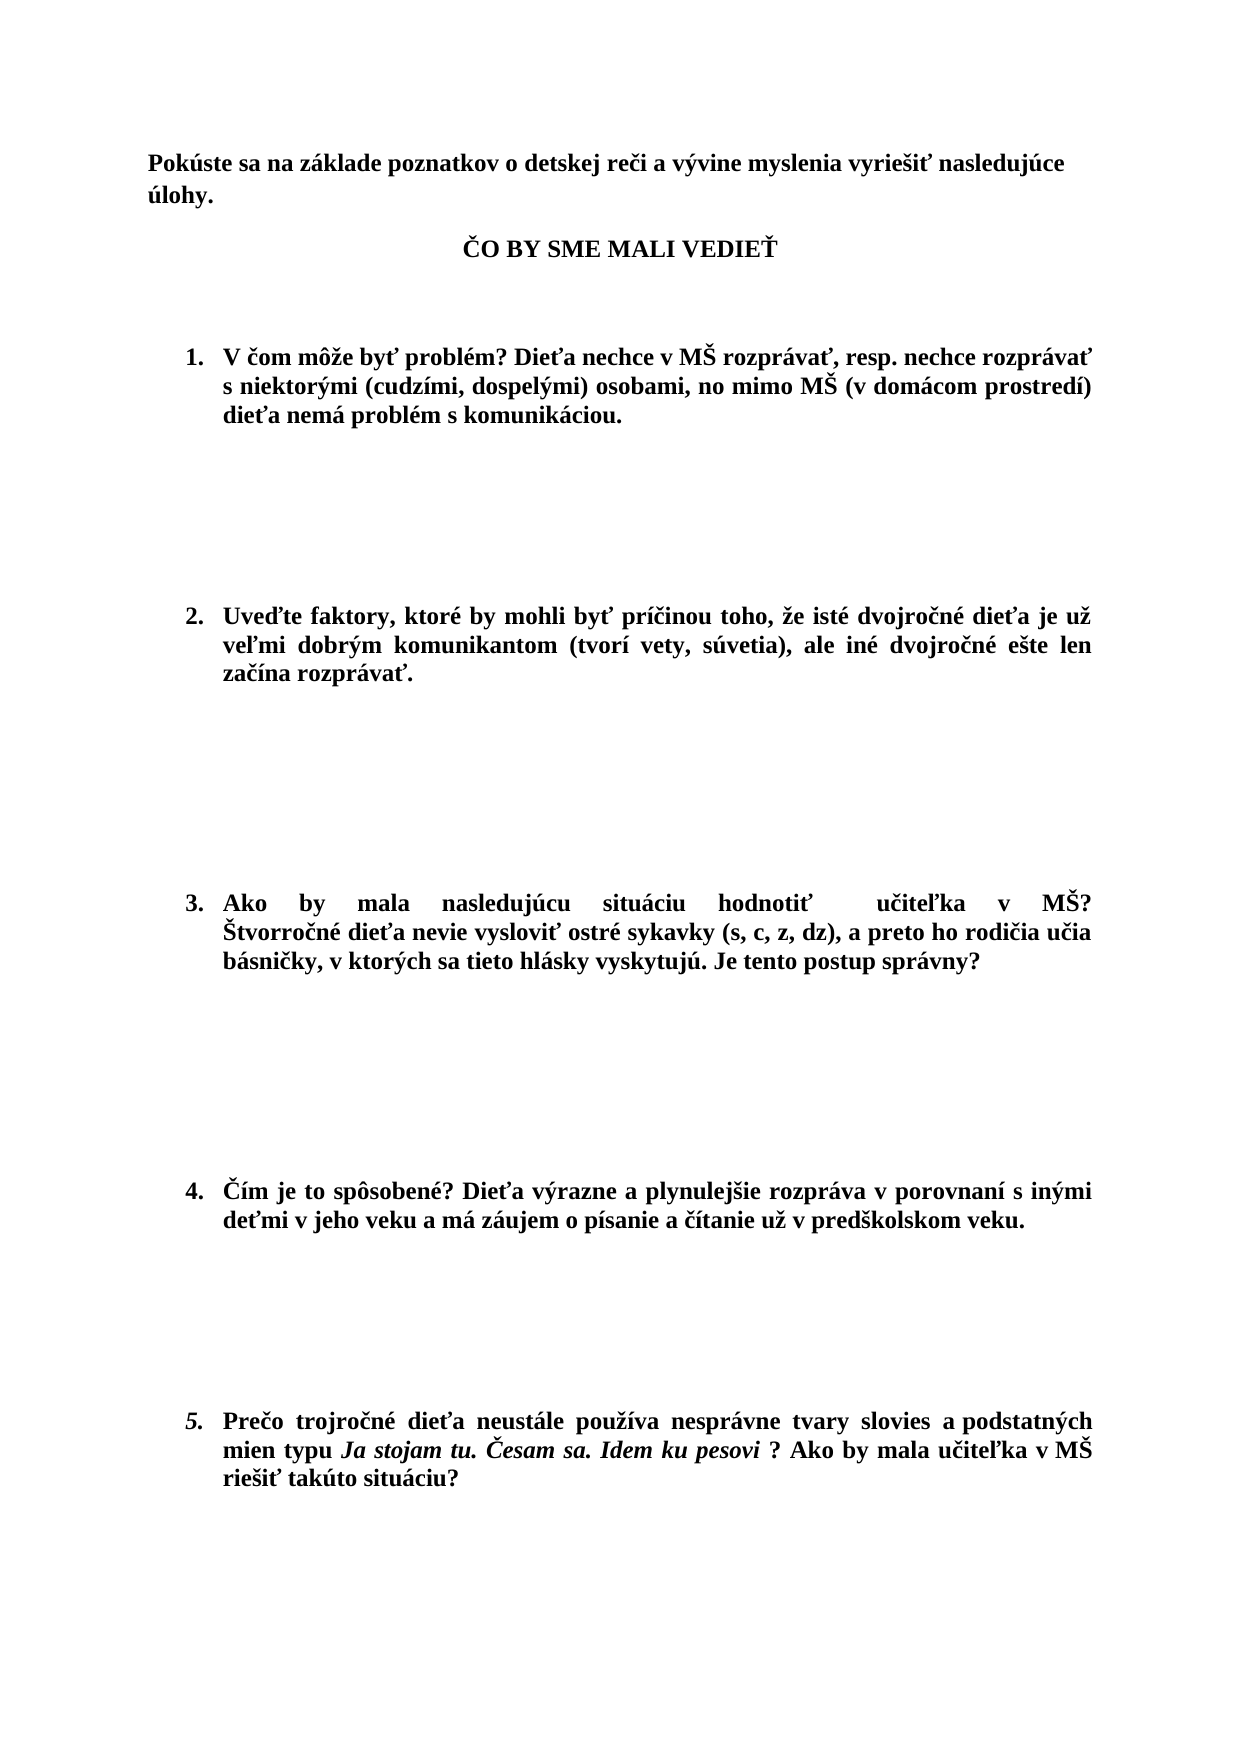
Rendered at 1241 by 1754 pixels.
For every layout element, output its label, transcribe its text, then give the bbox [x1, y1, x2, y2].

text Čo by sme mali vedieť [148, 234, 1093, 263]
list Uveďte faktory, ktoré by mohli byť príčinou toho, že isté dvojročné dieťa je už veľmi dobrým komunikantom (tvorí vety, súvetia), ale iné dvojročné ešte len začína rozprávať. [185, 601, 1093, 687]
text Pokúste sa na základe poznatkov o detskej reči a vývine myslenia vyriešiť nasledujúce úlohy. [148, 148, 1093, 209]
list Prečo trojročné dieťa neustále používa nesprávne tvary slovies a podstatných mien typu Ja stojam tu. Česam sa. Idem ku pesovi ? Ako by mala učiteľka v MŠ riešiť takúto situáciu? [185, 1406, 1093, 1492]
list V čom môže byť problém? Dieťa nechce v MŠ rozprávať, resp. nechce rozprávať s niektorými (cudzími, dospelými) osobami, no mimo MŠ (v domácom prostredí) dieťa nemá problém s komunikáciou. [185, 342, 1093, 428]
list Ako by mala nasledujúcu situáciu hodnotiť učiteľka v MŠ? Štvorročné dieťa nevie vysloviť ostré sykavky (s, c, z, dz), a preto ho rodičia učia básničky, v ktorých sa tieto hlásky vyskytujú. Je tento postup správny? [185, 888, 1093, 975]
list Čím je to spôsobené? Dieťa výrazne a plynulejšie rozpráva v porovnaní s inými deťmi v jeho veku a má záujem o písanie a čítanie už v predškolskom veku. [185, 1176, 1093, 1233]
